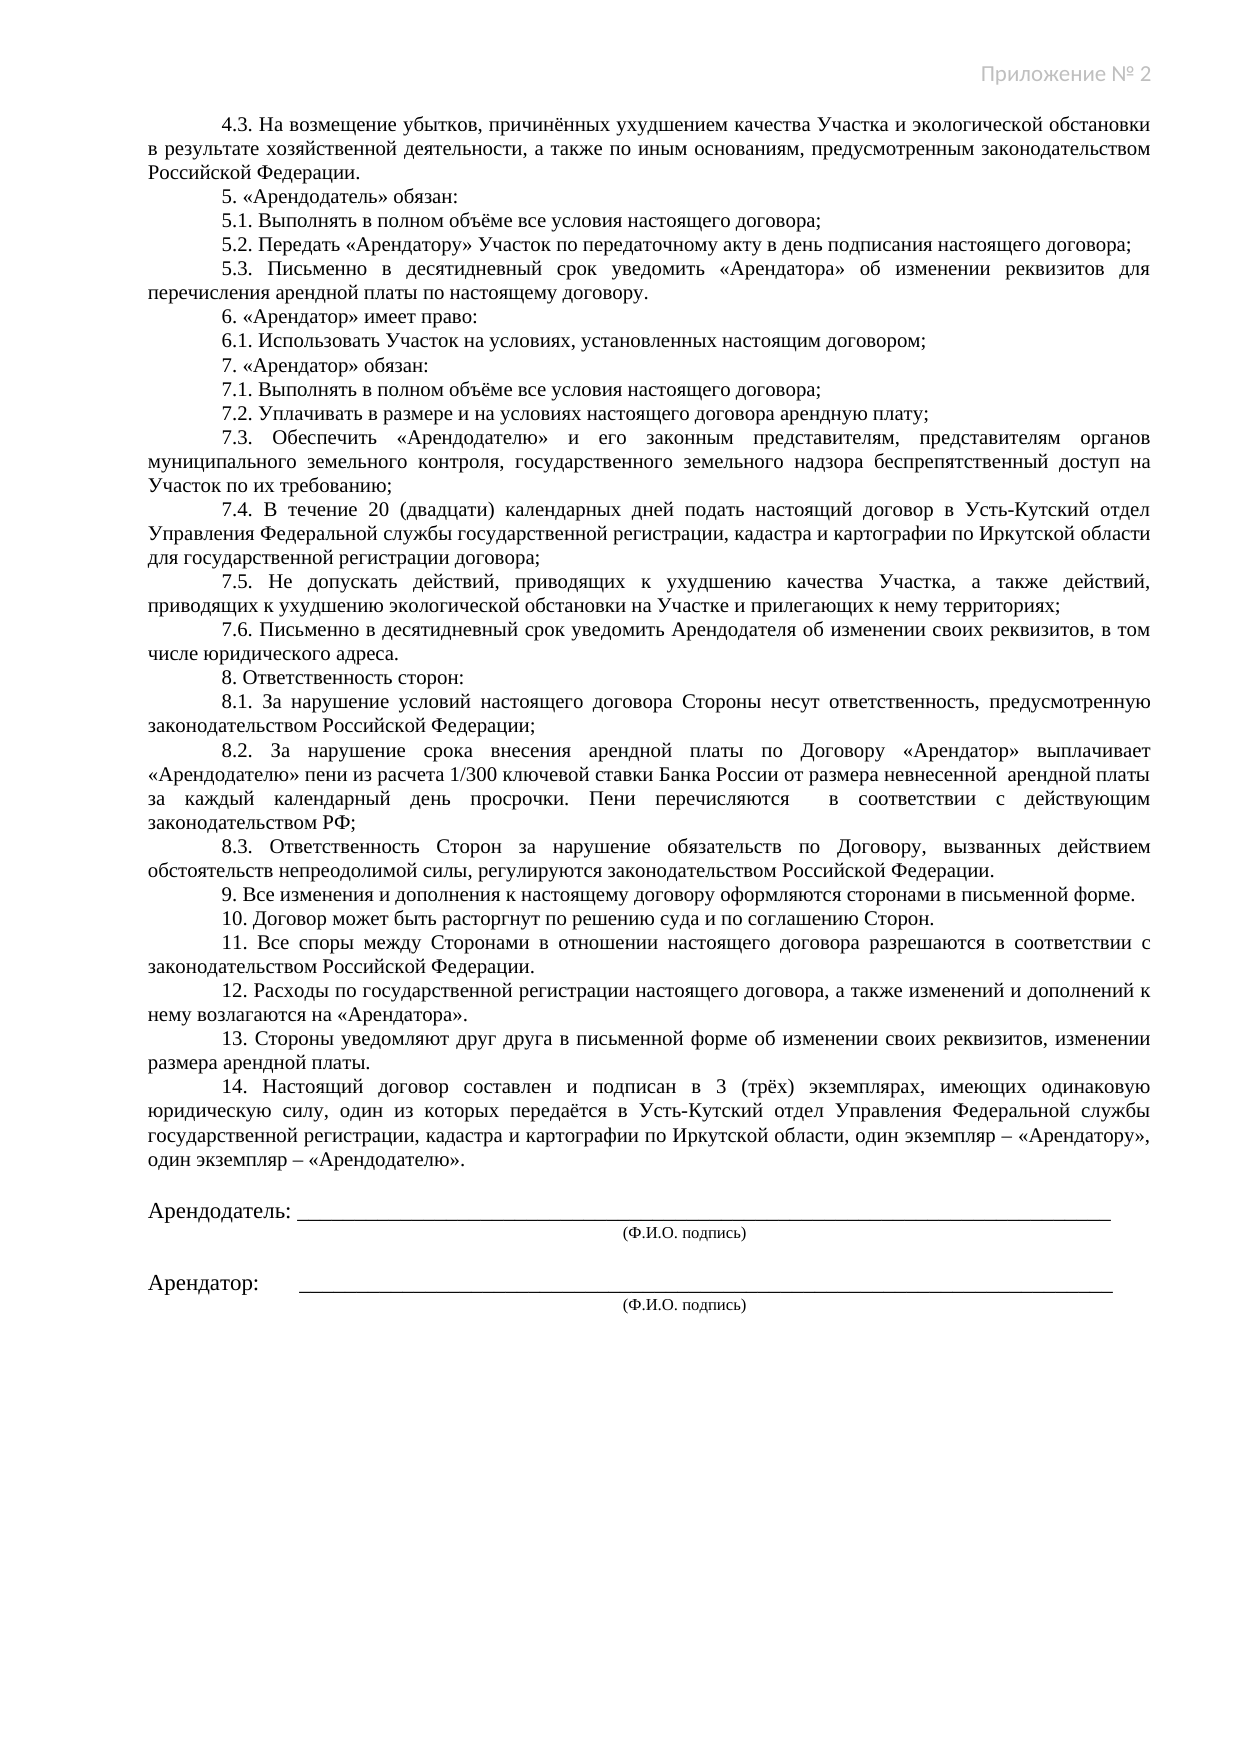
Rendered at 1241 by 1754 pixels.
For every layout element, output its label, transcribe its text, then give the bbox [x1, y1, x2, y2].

text (Ф.И.О. подпись) [148, 1295, 1152, 1314]
text Арендатор: _______________________________________________________________________ [148, 1269, 1152, 1295]
text Арендодатель: _______________________________________________________________________ [148, 1197, 1152, 1223]
text 7.2. Уплачивать в размере и на условиях настоящего договора арендную плату; [148, 401, 1152, 425]
text 7.4. В течение 20 (двадцати) календарных дней подать настоящий договор в Усть-Кутский отдел Управления Федеральной службы государственной регистрации, кадастра и картографии по Иркутской области для государственной регистрации договора; [148, 497, 1152, 569]
text 7. «Арендатор» обязан: [148, 352, 1152, 377]
text 8.1. За нарушение условий настоящего договора Стороны несут ответственность, предусмотренную законодательством Российской Федерации; [148, 689, 1152, 737]
text 6. «Арендатор» имеет право: [148, 304, 1152, 328]
text 13. Стороны уведомляют друг друга в письменной форме об изменении своих реквизитов, изменении размера арендной платы. [148, 1026, 1152, 1074]
text 5.2. Передать «Арендатору» Участок по передаточному акту в день подписания настоящего договора; [148, 232, 1152, 256]
text 7.5. Не допускать действий, приводящих к ухудшению качества Участка, а также действий, приводящих к ухудшению экологической обстановки на Участке и прилегающих к нему территориях; [148, 569, 1152, 617]
text 7.1. Выполнять в полном объёме все условия настоящего договора; [148, 377, 1152, 401]
text (Ф.И.О. подпись) [148, 1223, 1152, 1242]
text 7.6. Письменно в десятидневный срок уведомить Арендодателя об изменении своих реквизитов, в том числе юридического адреса. [148, 617, 1152, 665]
text 10. Договор может быть расторгнут по решению суда и по соглашению Сторон. [148, 906, 1152, 930]
text 4.3. На возмещение убытков, причинённых ухудшением качества Участка и экологической обстановки в результате хозяйственной деятельности, а также по иным основаниям, предусмотренным законодательством Российской Федерации. [148, 112, 1152, 184]
text 14. Настоящий договор составлен и подписан в 3 (трёх) экземплярах, имеющих одинаковую юридическую силу, один из которых передаётся в Усть-Кутский отдел Управления Федеральной службы государственной регистрации, кадастра и картографии по Иркутской области, один экземпляр – «Арендатору», один экземпляр – «Арендодателю». [148, 1074, 1152, 1171]
text 8.2. За нарушение срока внесения арендной платы по Договору «Арендатор» выплачивает «Арендодателю» пени из расчета 1/300 ключевой ставки Банка России от размера невнесенной арендной платы за каждый календарный день просрочки. Пени перечисляются в соответствии с действующим законодательством РФ; [148, 737, 1152, 834]
text 6.1. Использовать Участок на условиях, установленных настоящим договором; [148, 328, 1152, 352]
text 5.1. Выполнять в полном объёме все условия настоящего договора; [148, 208, 1152, 232]
text 8. Ответственность сторон: [148, 665, 1152, 689]
text 9. Все изменения и дополнения к настоящему договору оформляются сторонами в письменной форме. [148, 882, 1152, 906]
text 5.3. Письменно в десятидневный срок уведомить «Арендатора» об изменении реквизитов для перечисления арендной платы по настоящему договору. [148, 256, 1152, 304]
text 7.3. Обеспечить «Арендодателю» и его законным представителям, представителям органов муниципального земельного контроля, государственного земельного надзора беспрепятственный доступ на Участок по их требованию; [148, 425, 1152, 497]
text 12. Расходы по государственной регистрации настоящего договора, а также изменений и дополнений к нему возлагаются на «Арендатора». [148, 978, 1152, 1026]
text 11. Все споры между Сторонами в отношении настоящего договора разрешаются в соответствии с законодательством Российской Федерации. [148, 930, 1152, 978]
text 5. «Арендодатель» обязан: [148, 184, 1152, 208]
text 8.3. Ответственность Сторон за нарушение обязательств по Договору, вызванных действием обстоятельств непреодолимой силы, регулируются законодательством Российской Федерации. [148, 834, 1152, 882]
